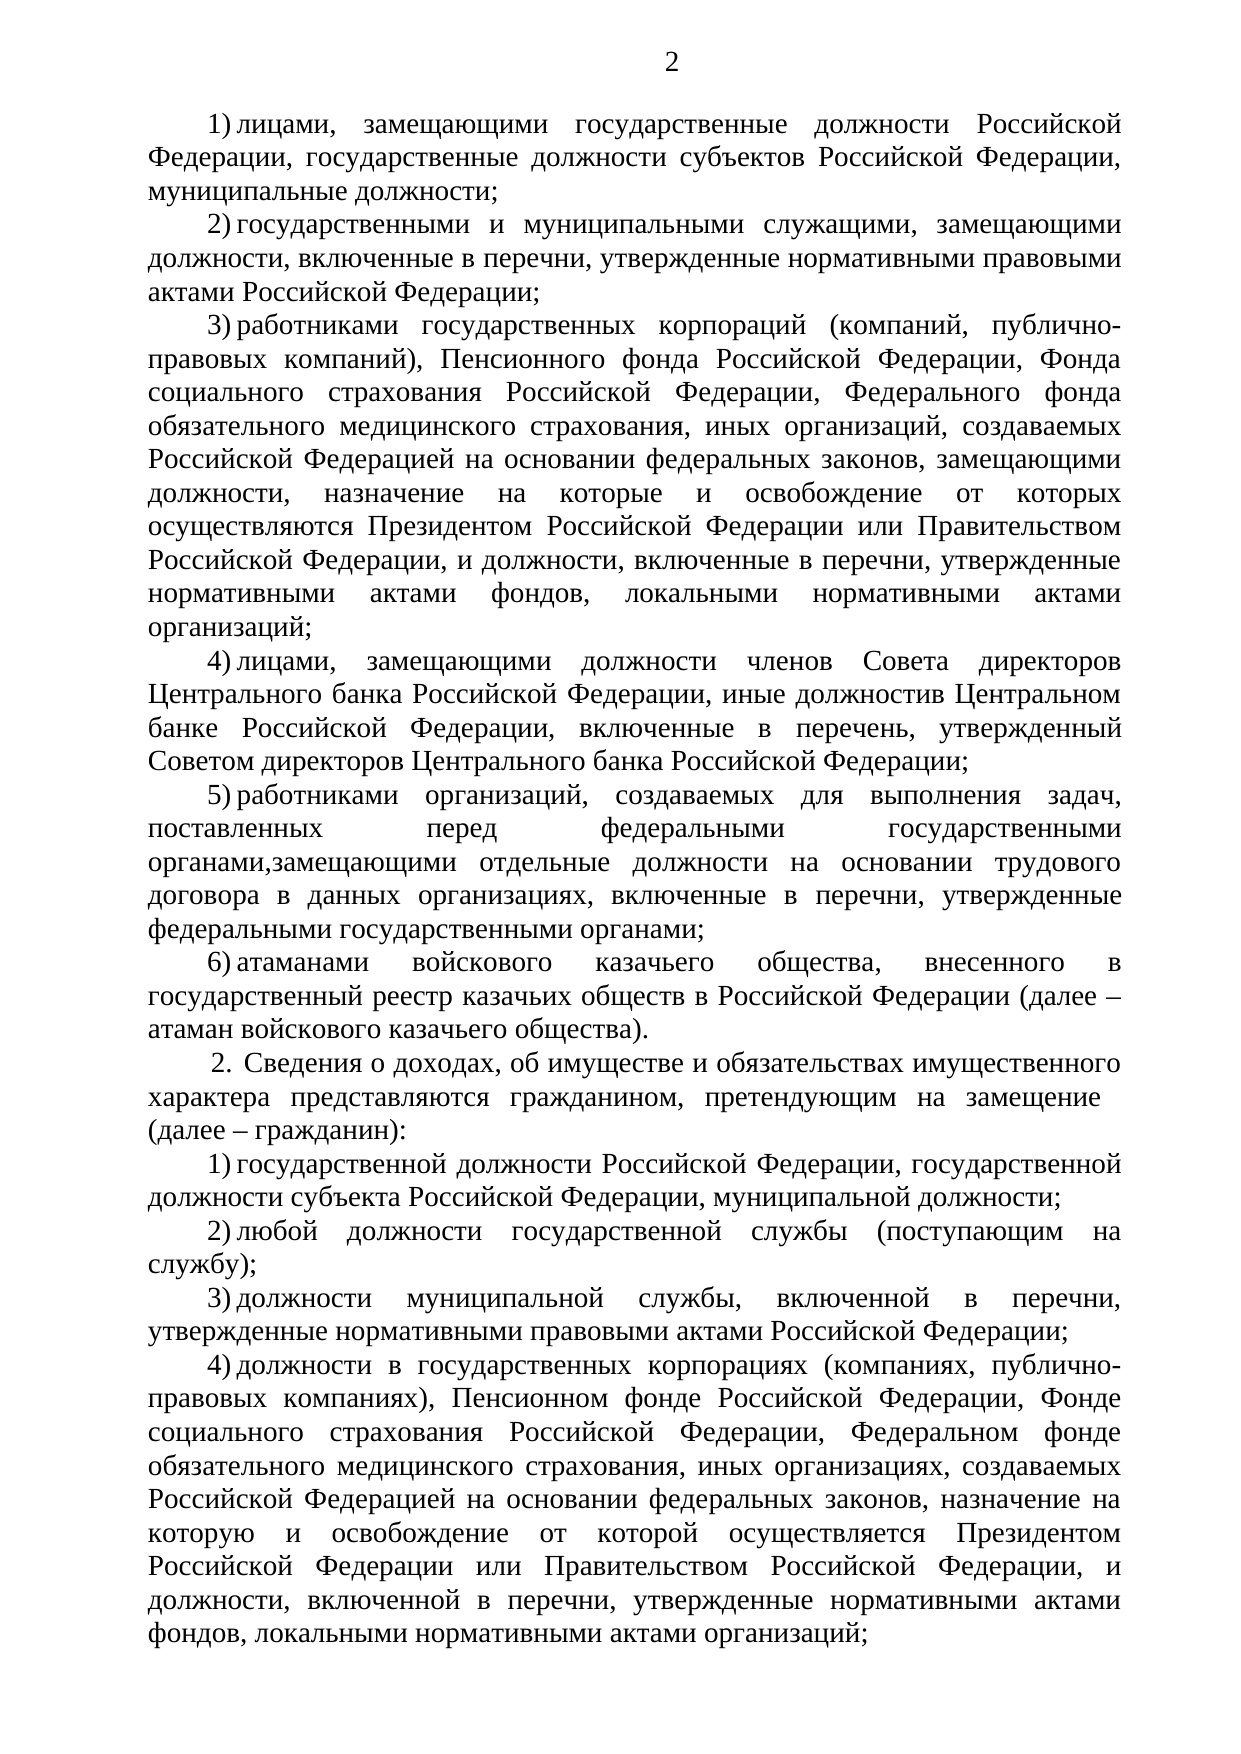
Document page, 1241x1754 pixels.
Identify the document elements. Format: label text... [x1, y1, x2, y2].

list должности муниципальной службы, включенной в перечни, утвержденные нормативными правовыми актами Российской Федерации; [148, 1280, 1122, 1347]
list атаманами войскового казачьего общества, внесенного в государственный реестр казачьих обществ в Российской Федерации (далее – атаман войскового казачьего общества). [148, 944, 1122, 1045]
list лицами, замещающими должности членов Совета директоров Центрального банка Российской Федерации, иные должностив Центральном банке Российской Федерации, включенные в перечень, утвержденный Советом директоров Центрального банка Российской Федерации; [148, 643, 1122, 777]
list государственными и муниципальными служащими, замещающими должности, включенные в перечни, утвержденные нормативными правовыми актами Российской Федерации; [148, 207, 1122, 307]
list работниками организаций, создаваемых для выполнения задач, поставленных перед федеральными государственными органами,замещающими отдельные должности на основании трудового договора в данных организациях, включенные в перечни, утвержденные федеральными государственными органами; [148, 777, 1122, 944]
list лицами, замещающими государственные должности Российской Федерации, государственные должности субъектов Российской Федерации, муниципальные должности; [148, 106, 1122, 207]
list любой должности государственной службы (поступающим на службу); [148, 1213, 1122, 1280]
list Сведения о доходах, об имуществе и обязательствах имущественного характера представляются гражданином, претендующим на замещение (далее – гражданин): [148, 1045, 1122, 1146]
list работниками государственных корпораций (компаний, публично-правовых компаний), Пенсионного фонда Российской Федерации, Фонда социального страхования Российской Федерации, Федерального фонда обязательного медицинского страхования, иных организаций, создаваемых Российской Федерацией на основании федеральных законов, замещающими должности, назначение на которые и освобождение от которых осуществляются Президентом Российской Федерации или Правительством Российской Федерации, и должности, включенные в перечни, утвержденные нормативными актами фондов, локальными нормативными актами организаций; [148, 307, 1122, 643]
list должности в государственных корпорациях (компаниях, публично-правовых компаниях), Пенсионном фонде Российской Федерации, Фонде социального страхования Российской Федерации, Федеральном фонде обязательного медицинского страхования, иных организациях, создаваемых Российской Федерацией на основании федеральных законов, назначение на которую и освобождение от которой осуществляется Президентом Российской Федерации или Правительством Российской Федерации, и должности, включенной в перечни, утвержденные нормативными актами фондов, локальными нормативными актами организаций; [148, 1347, 1122, 1649]
list государственной должности Российской Федерации, государственной должности субъекта Российской Федерации, муниципальной должности; [148, 1146, 1122, 1213]
